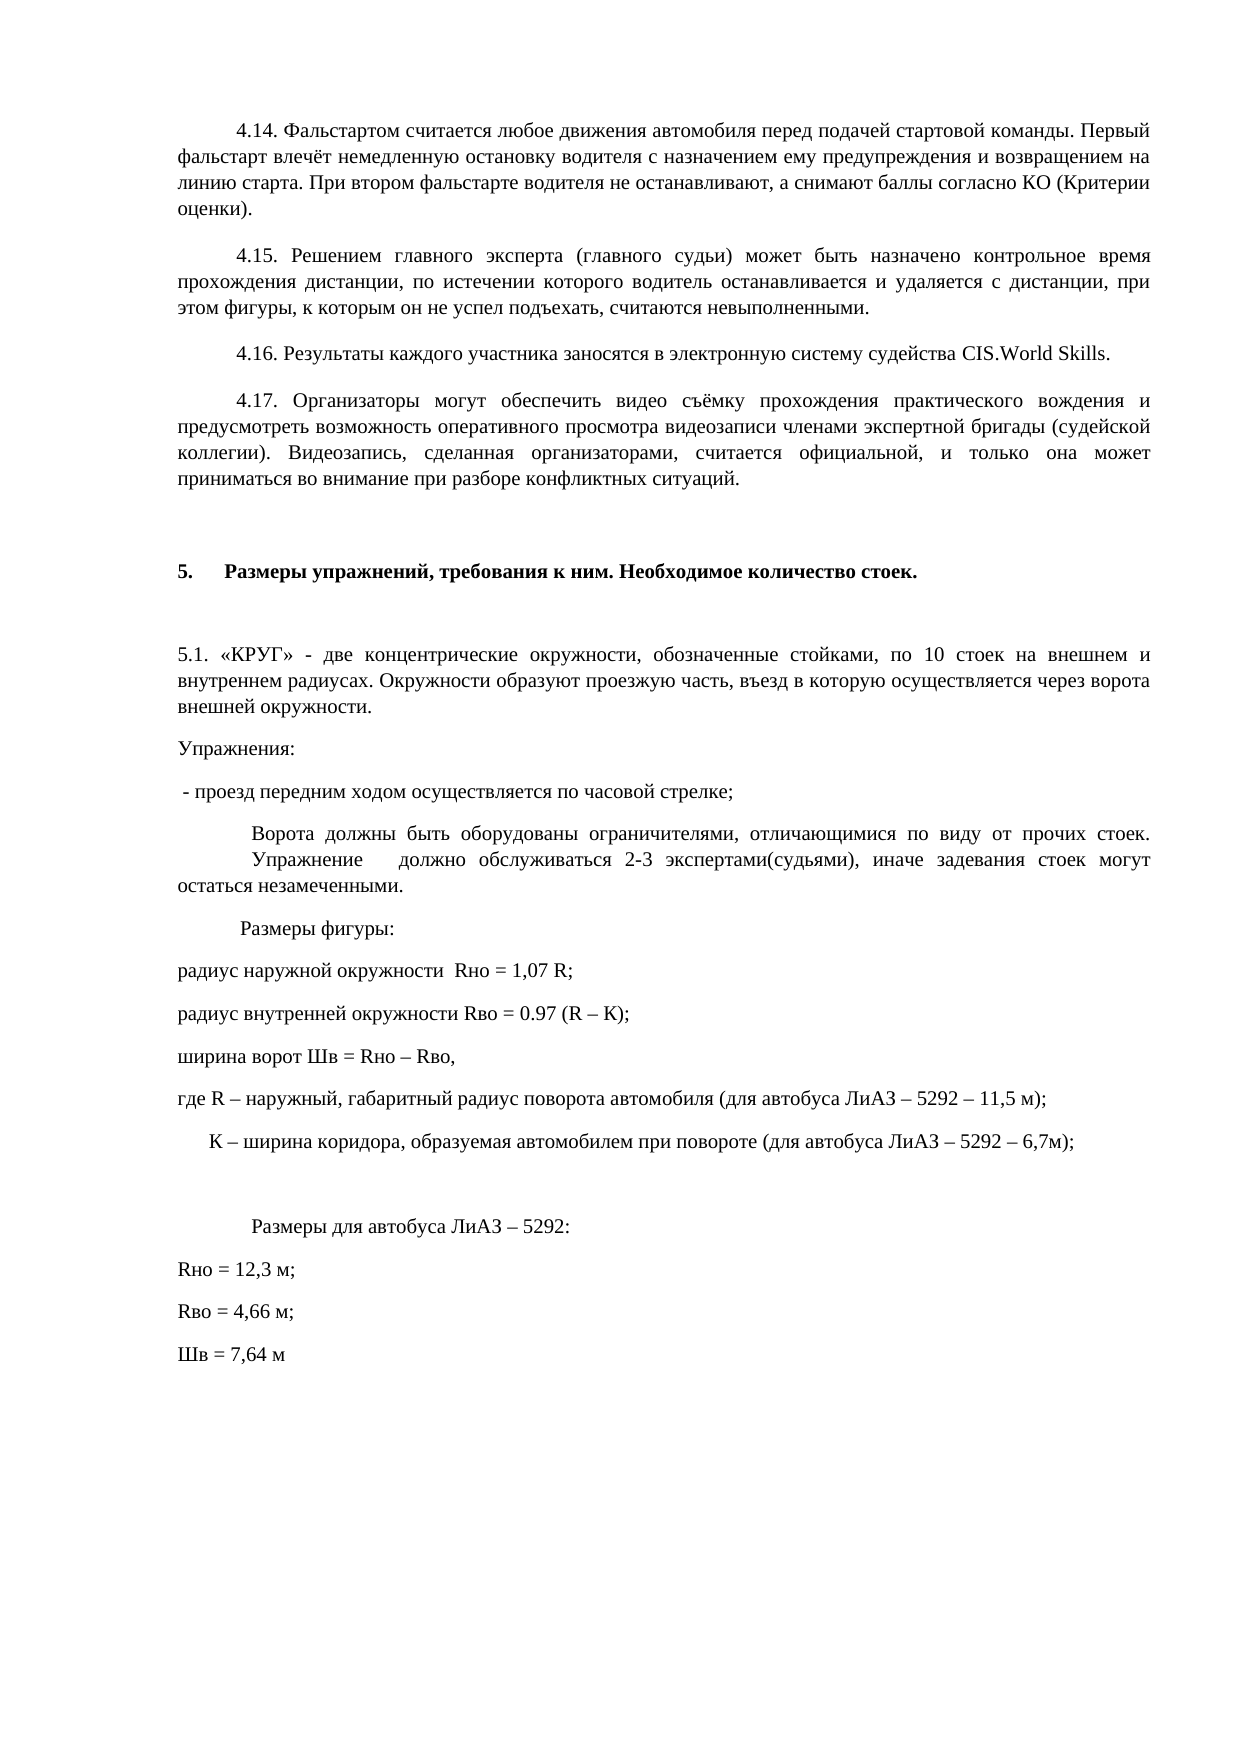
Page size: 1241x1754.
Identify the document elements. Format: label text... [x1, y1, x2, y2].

text Ворота должны быть оборудованы ограничителями, отличающимися по виду от прочих стоек. Упражнение должно обслуживаться 2-3 экспертами(судьями), иначе задевания стоек могут остаться незамеченными. [177, 821, 1152, 897]
text Rво = 4,66 м; [177, 1299, 1152, 1323]
text где R – наружный, габаритный радиус поворота автомобиля (для автобуса ЛиАЗ – 5292 – 11,5 м); [177, 1086, 1152, 1110]
text К – ширина коридора, образуемая автомобилем при повороте (для автобуса ЛиАЗ – 5292 – 6,7м); [177, 1129, 1152, 1153]
text 5.1. «КРУГ» - две концентрические окружности, обозначенные стойками, по 10 стоек на внешнем и внутреннем радиусах. Окружности образуют проезжую часть, въезд в которую осуществляется через ворота внешней окружности. [177, 642, 1152, 718]
text 4.16. Результаты каждого участника заносятся в электронную систему судейства CIS.World Skills. [177, 341, 1152, 365]
text Rно = 12,3 м; [177, 1257, 1152, 1281]
text 4.14. Фальстартом считается любое движения автомобиля перед подачей стартовой команды. Первый фальстарт влечёт немедленную остановку водителя с назначением ему предупреждения и возвращением на линию старта. При втором фальстарте водителя не останавливают, а снимают баллы согласно КО (Критерии оценки). [177, 118, 1152, 220]
text Шв = 7,64 м [177, 1342, 1152, 1366]
text 4.17. Организаторы могут обеспечить видео съёмку прохождения практического вождения и предусмотреть возможность оперативного просмотра видеозаписи членами экспертной бригады (судейской коллегии). Видеозапись, сделанная организаторами, считается официальной, и только она может приниматься во внимание при разборе конфликтных ситуаций. [177, 388, 1152, 490]
text Размеры фигуры: [177, 916, 1152, 940]
text радиус внутренней окружности Rво = 0.97 (R – К); [177, 1001, 1152, 1025]
text 4.15. Решением главного эксперта (главного судьи) может быть назначено контрольное время прохождения дистанции, по истечении которого водитель останавливается и удаляется с дистанции, при этом фигуры, к которым он не успел подъехать, считаются невыполненными. [177, 243, 1152, 319]
text Размеры для автобуса ЛиАЗ – 5292: [177, 1214, 1152, 1238]
text радиус наружной окружности Rно = 1,07 R; [177, 958, 1152, 982]
text - проезд передним ходом осуществляется по часовой стрелке; [177, 779, 1152, 803]
text ширина ворот Шв = Rно – Rво, [177, 1044, 1152, 1068]
text Упражнения: [177, 736, 1152, 760]
list Размеры упражнений, требования к ним. Необходимое количество стоек. [177, 559, 1152, 583]
